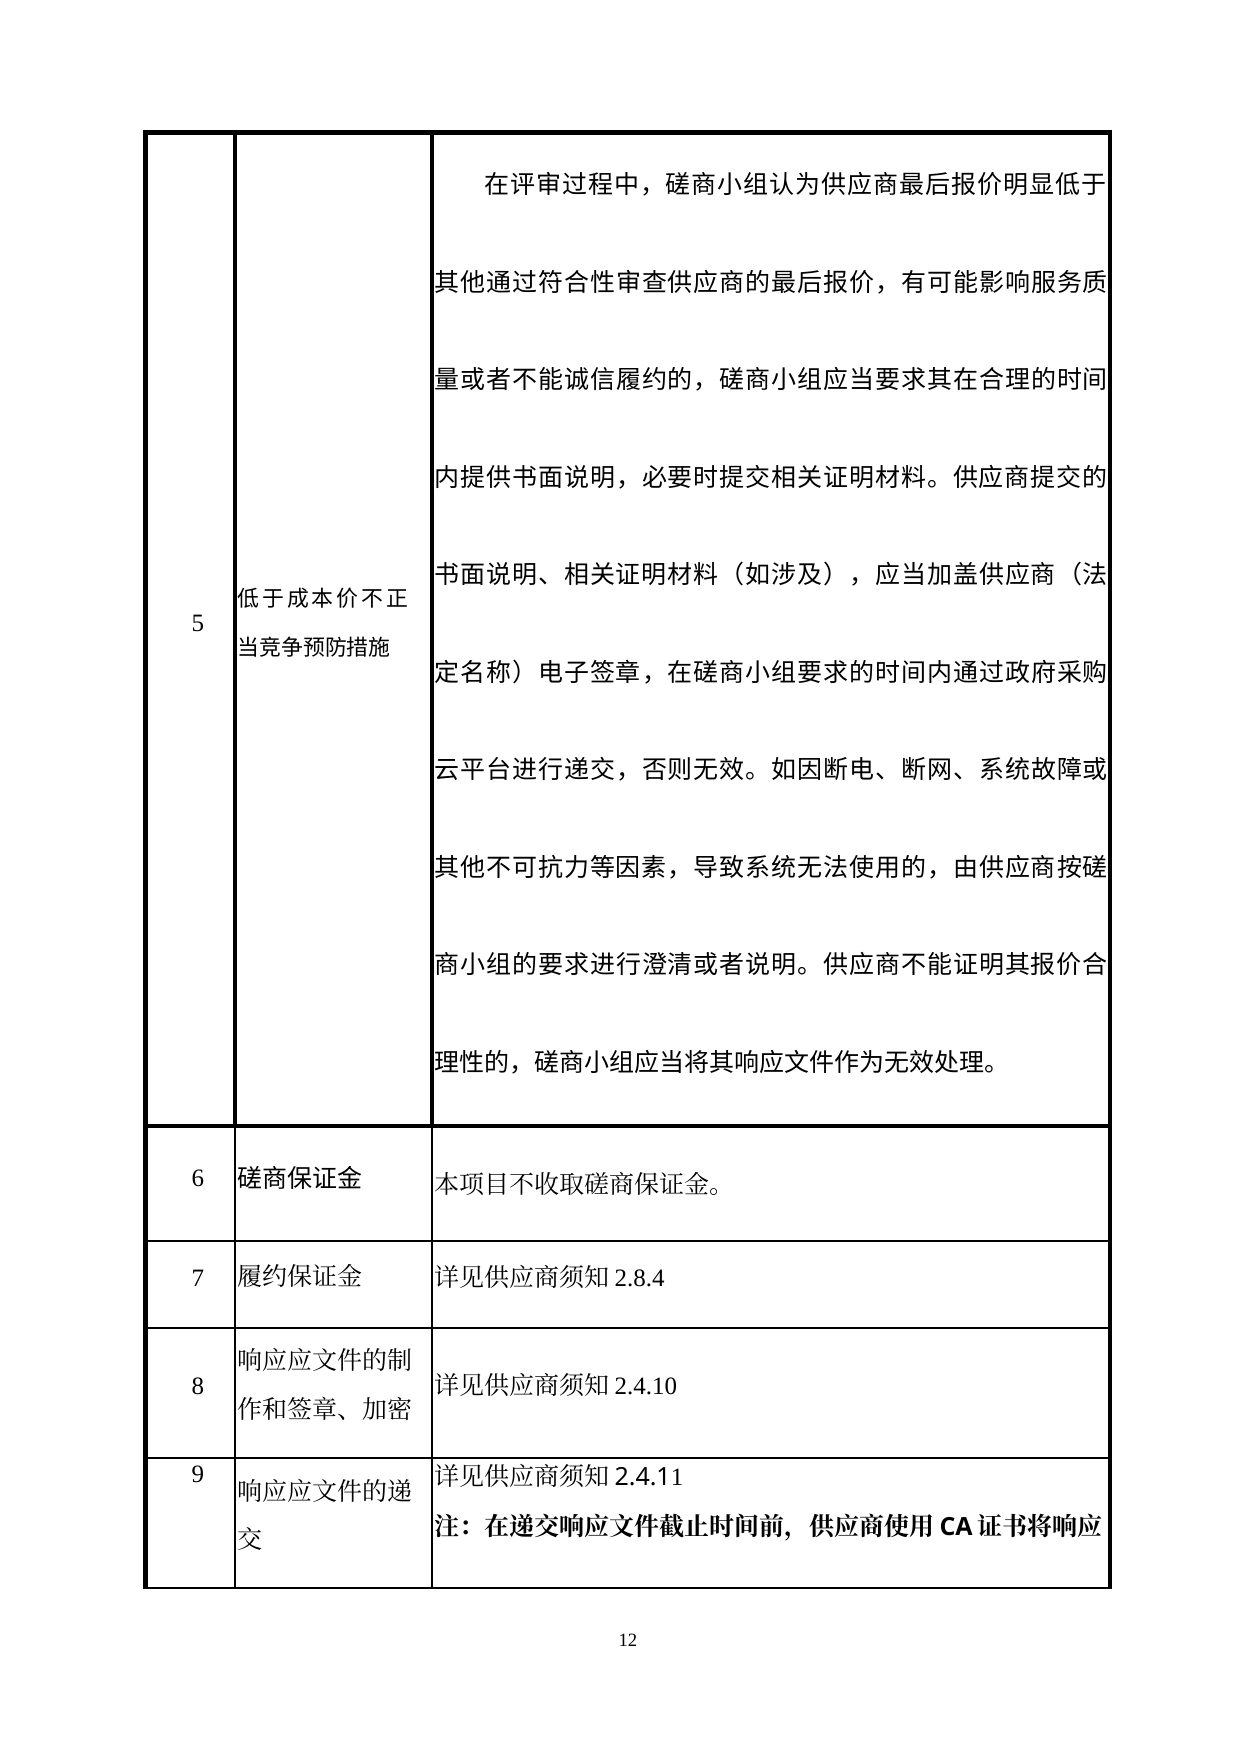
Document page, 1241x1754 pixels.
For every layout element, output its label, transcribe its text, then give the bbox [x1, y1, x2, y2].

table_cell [433, 1459, 1108, 1587]
table_cell 9 [148, 1459, 234, 1587]
table_cell 6 [148, 1128, 234, 1240]
table_cell 履约保证金 [236, 1242, 431, 1327]
table_cell 详见供应商须知2.4.10 [433, 1329, 1108, 1457]
table_cell 本项目不收取磋商保证金。 [433, 1128, 1108, 1240]
table_cell 7 [148, 1242, 234, 1327]
table_cell 8 [148, 1329, 234, 1457]
table_cell 磋商保证金 [236, 1128, 431, 1240]
table_cell 在评审过程中，磋商小组认为供应商最后报价明显低于其他通过符合性审查供应商的最后报价，有可能影响服务质量或者不能诚信履约的，磋商小组应当要求其在合理的时间内提供书面说明，必要时提交相关证明材料。供应商提交的书面说明、相关证明材料（如涉及），应当加盖供应商（法定名称）电子签章，在磋商小组要求的时间内通过政府采购云平台进行递交，否则无效。如因断电、断网、系统故障或其他不可抗力等因素，导致系统无法使用的，由供应商按磋商小组的要求进行澄清或者说明。供应商不能证明其报价合理性的，磋商小组应当将其响应文件作为无效处理。 [434, 135, 1108, 1124]
table_cell 低于成本价不正当竞争预防措施 [237, 135, 430, 1124]
table_cell 响应应文件的递交 [236, 1459, 431, 1587]
table_cell 详见供应商须知2.8.4 [433, 1242, 1108, 1327]
table_cell 5 [148, 135, 233, 1124]
table_cell 响应应文件的制作和签章、加密 [236, 1329, 431, 1457]
